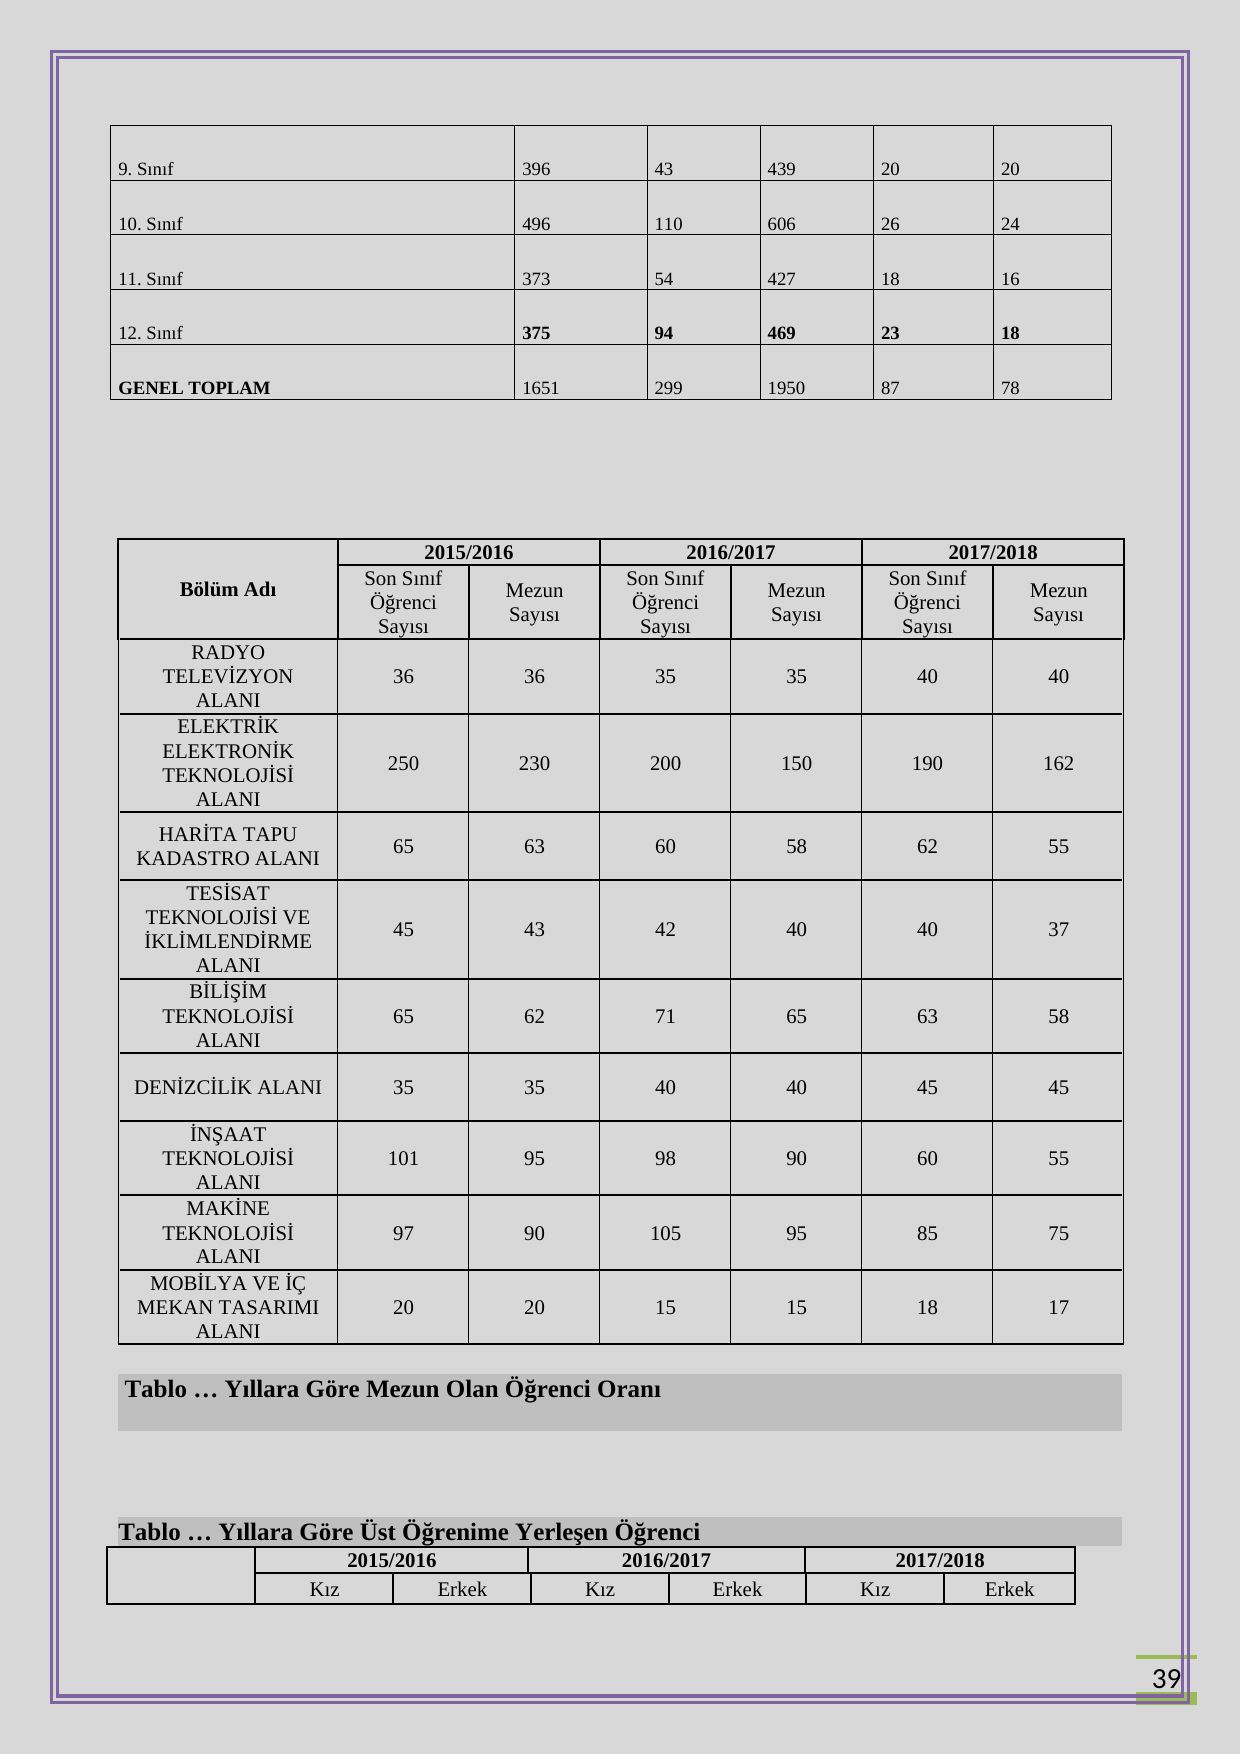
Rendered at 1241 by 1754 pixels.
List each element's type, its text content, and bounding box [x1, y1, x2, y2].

table_cell 35 [600, 640, 730, 712]
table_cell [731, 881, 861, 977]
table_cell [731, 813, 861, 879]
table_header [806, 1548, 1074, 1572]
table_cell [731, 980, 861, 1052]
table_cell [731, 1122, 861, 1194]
table_cell 606 [761, 181, 873, 234]
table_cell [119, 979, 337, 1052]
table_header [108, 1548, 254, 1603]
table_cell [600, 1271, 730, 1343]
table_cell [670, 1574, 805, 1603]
table_cell Son Sınıf Öğrenci Sayısı [339, 566, 468, 638]
table_cell Mezun Sayısı [732, 566, 861, 638]
table_cell 24 [994, 181, 1111, 234]
table_cell RADYO TELEVİZYON ALANI [119, 639, 337, 712]
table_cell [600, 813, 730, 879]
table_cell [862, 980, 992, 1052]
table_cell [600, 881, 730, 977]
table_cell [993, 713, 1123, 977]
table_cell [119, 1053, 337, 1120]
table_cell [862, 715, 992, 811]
table_cell 439 [761, 126, 873, 179]
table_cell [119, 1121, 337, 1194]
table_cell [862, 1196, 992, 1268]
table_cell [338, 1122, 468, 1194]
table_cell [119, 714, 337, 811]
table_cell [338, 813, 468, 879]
table_header 2017/2018 [863, 540, 1123, 564]
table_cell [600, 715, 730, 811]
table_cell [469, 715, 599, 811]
table_cell 469 [761, 290, 873, 344]
table_cell 373 [515, 235, 647, 289]
table_cell 43 [648, 126, 760, 179]
table_cell 20 [874, 126, 993, 179]
table_cell 36 [338, 640, 468, 712]
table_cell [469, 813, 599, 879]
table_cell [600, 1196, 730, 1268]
table_cell 26 [874, 181, 993, 234]
table_cell 94 [648, 290, 760, 344]
table_cell 20 [994, 126, 1111, 179]
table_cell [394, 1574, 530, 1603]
table_cell 427 [761, 235, 873, 289]
table_cell 496 [515, 181, 647, 234]
table_cell 375 [515, 290, 647, 344]
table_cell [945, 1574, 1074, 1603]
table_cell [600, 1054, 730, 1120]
text Tablo … Yıllara Göre Mezun Olan Öğrenci Oranı [118, 1374, 1122, 1402]
text Tablo … Yıllara Göre Üst Öğrenime Yerleşen Öğrenci [118, 1517, 1122, 1546]
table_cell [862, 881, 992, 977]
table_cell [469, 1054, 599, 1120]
table_cell 16 [994, 235, 1111, 289]
table_header 2016/2017 [601, 540, 861, 564]
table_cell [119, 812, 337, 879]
table_cell 54 [648, 235, 760, 289]
table_cell 23 [874, 290, 993, 344]
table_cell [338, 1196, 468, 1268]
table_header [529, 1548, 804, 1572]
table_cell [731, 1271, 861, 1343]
table_cell 396 [515, 126, 647, 179]
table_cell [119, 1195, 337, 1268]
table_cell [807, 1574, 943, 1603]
table_cell Son Sınıf Öğrenci Sayısı [863, 566, 992, 638]
table_cell 299 [648, 345, 760, 399]
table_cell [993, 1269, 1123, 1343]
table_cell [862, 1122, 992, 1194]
table_cell 110 [648, 181, 760, 234]
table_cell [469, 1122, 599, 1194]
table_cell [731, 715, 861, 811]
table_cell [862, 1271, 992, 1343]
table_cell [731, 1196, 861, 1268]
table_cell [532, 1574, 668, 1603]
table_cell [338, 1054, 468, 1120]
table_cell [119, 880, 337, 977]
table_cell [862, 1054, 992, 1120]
table_header Bölüm Adı [119, 540, 337, 638]
table_cell 18 [994, 290, 1111, 344]
table_cell 78 [994, 345, 1111, 399]
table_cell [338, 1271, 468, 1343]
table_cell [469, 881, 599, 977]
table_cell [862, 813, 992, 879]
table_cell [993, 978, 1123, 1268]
table_cell 12. Sınıf [111, 290, 514, 344]
table_cell 87 [874, 345, 993, 399]
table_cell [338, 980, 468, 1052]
table_cell 40 [862, 640, 992, 712]
table_cell 18 [874, 235, 993, 289]
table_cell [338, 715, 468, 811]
table_cell GENEL TOPLAM [111, 345, 514, 399]
table_cell 1950 [761, 345, 873, 399]
table_cell 10. Sınıf [111, 181, 514, 234]
table_cell 35 [731, 640, 861, 712]
table_cell 40 [993, 638, 1123, 712]
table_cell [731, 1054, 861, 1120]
table_cell 9. Sınıf [111, 126, 514, 179]
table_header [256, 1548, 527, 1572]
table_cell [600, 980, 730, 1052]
table_header 2015/2016 [339, 540, 599, 564]
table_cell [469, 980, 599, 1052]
table_cell Mezun Sayısı [470, 566, 599, 638]
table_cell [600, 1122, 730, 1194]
table_cell 1651 [515, 345, 647, 399]
table_cell 36 [469, 640, 599, 712]
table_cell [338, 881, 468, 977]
table_cell Son Sınıf Öğrenci Sayısı [601, 566, 730, 638]
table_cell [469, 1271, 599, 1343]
table_cell 11. Sınıf [111, 235, 514, 289]
table_cell Mezun Sayısı [994, 566, 1123, 638]
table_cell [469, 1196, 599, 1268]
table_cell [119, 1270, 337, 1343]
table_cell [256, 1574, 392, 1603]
